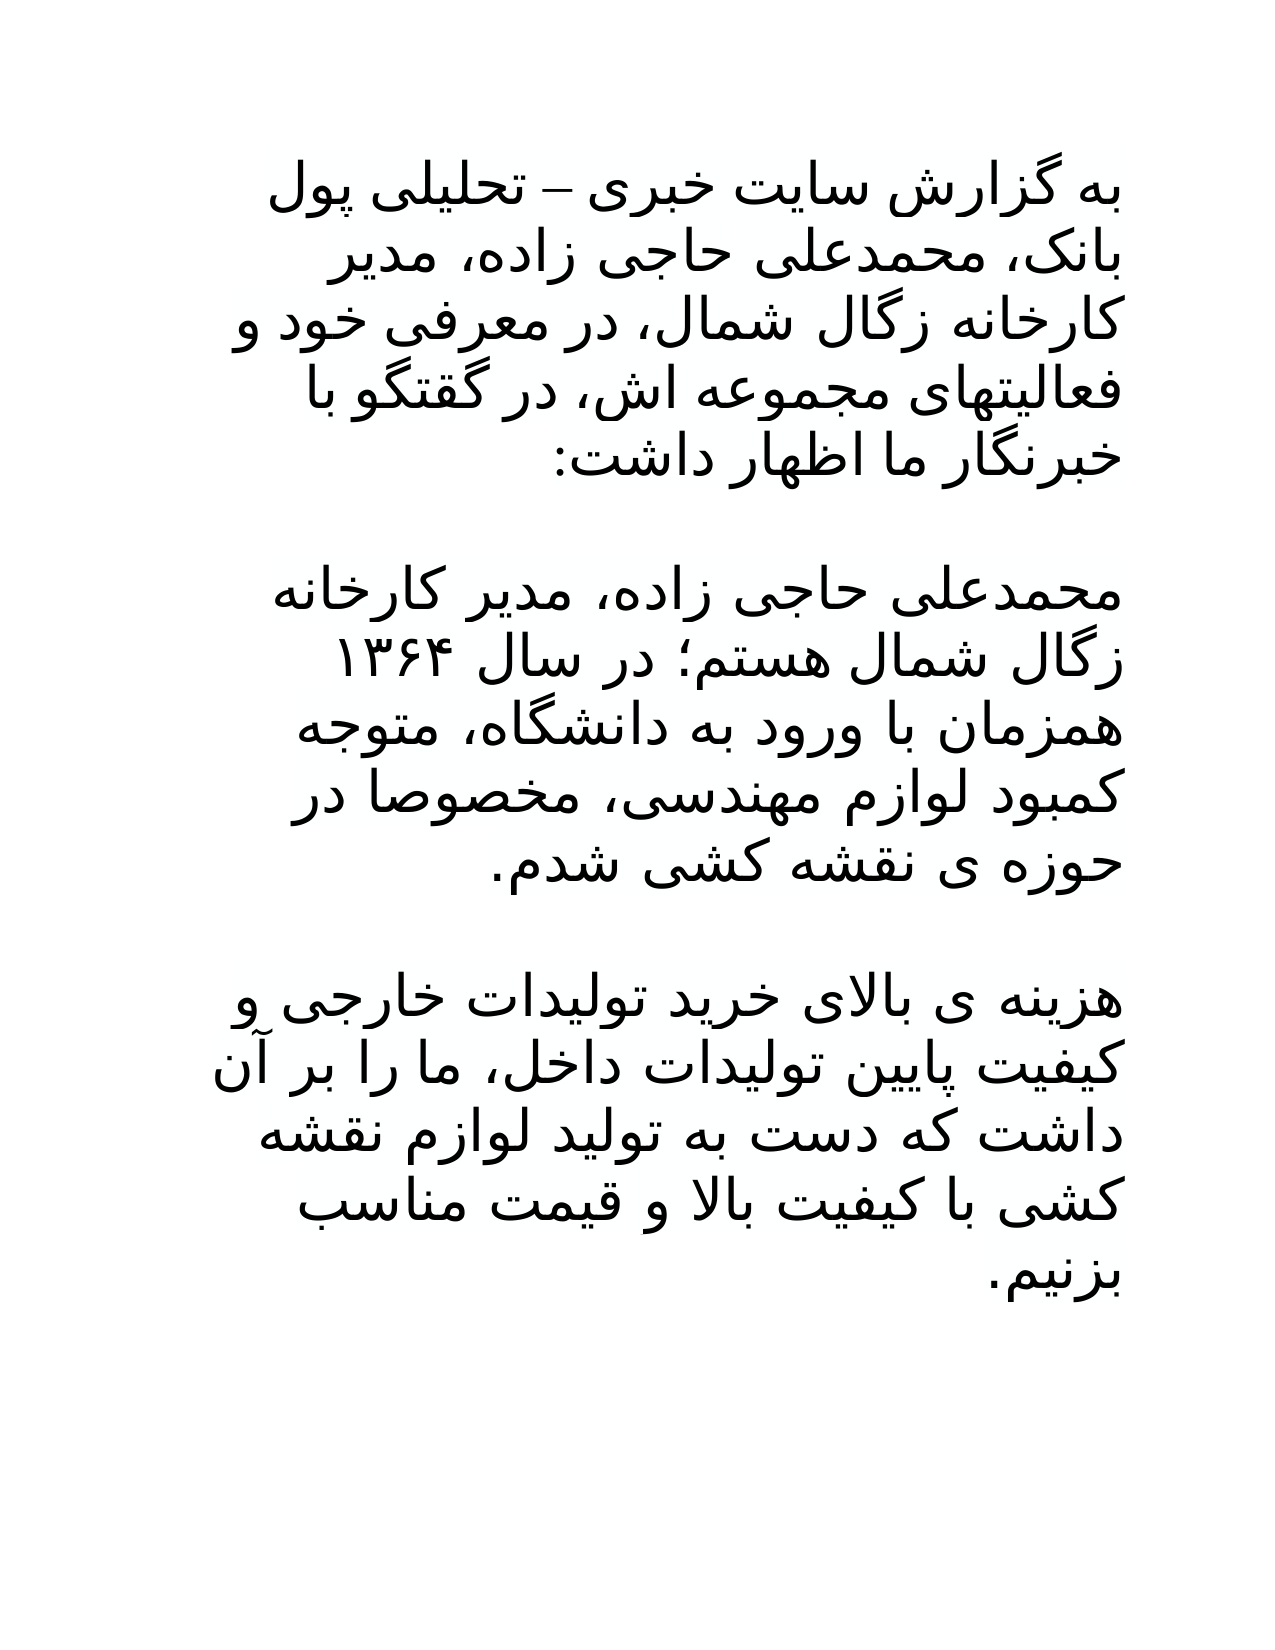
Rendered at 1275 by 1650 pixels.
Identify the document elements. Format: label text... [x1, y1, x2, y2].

text به گزارش سایت خبری – تحلیلی پول بانک، محمدعلی حاجی زاده، مدیر کارخانه زگال شمال، در معرفی خود و فعالیتهای مجموعه اش، در گقتگو با خبرنگار ما اظهار داشت: [150, 150, 1125, 488]
text هزینه ی بالای خرید تولیدات خارجی و کیفیت پایین تولیدات داخل، ما را بر آن داشت که دست به تولید لوازم نقشه کشی با کیفیت بالا و قیمت مناسب بزنیم. [150, 962, 985, 1302]
text محمدعلی حاجی زاده، مدیر کارخانه زگال شمال هستم؛ در سال ۱۳۶۴ همزمان با ورود به دانشگاه، متوجه کمبود لوازم مهندسی، مخصوصا در حوزه ی نقشه کشی شدم. [150, 555, 583, 895]
